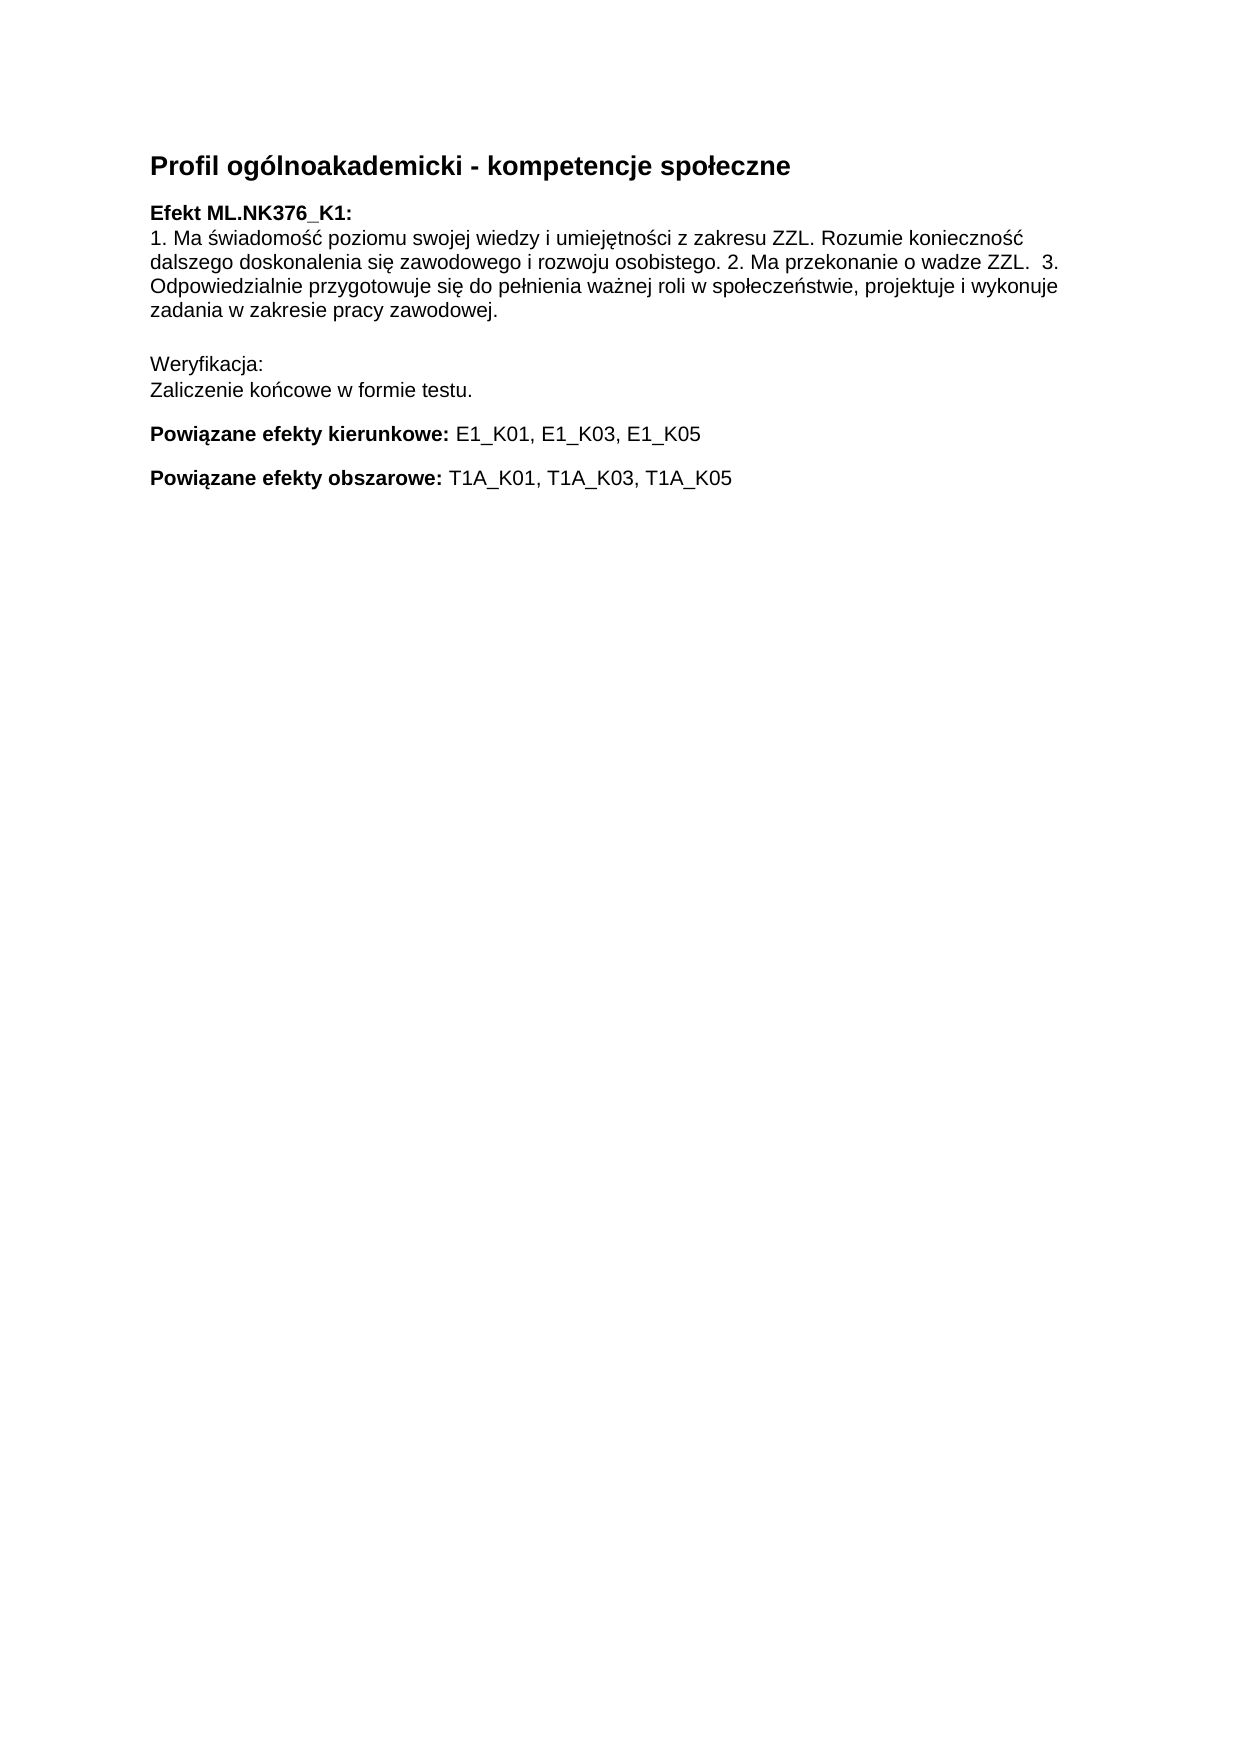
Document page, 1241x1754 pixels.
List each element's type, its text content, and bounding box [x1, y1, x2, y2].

text Efekt ML.NK376_K1: [150, 201, 1090, 225]
text Weryfikacja: [150, 352, 1090, 376]
text Powiązane efekty kierunkowe: E1_K01, E1_K03, E1_K05 [150, 422, 1090, 446]
text Powiązane efekty obszarowe: T1A_K01, T1A_K03, T1A_K05 [150, 466, 1090, 489]
text 1. Ma świadomość poziomu swojej wiedzy i umiejętności z zakresu ZZL. Rozumie konieczność dalszego doskonalenia się zawodowego i rozwoju osobistego. 2. Ma przekonanie o wadze ZZL. 3. Odpowiedzialnie przygotowuje się do pełnienia ważnej roli w społeczeństwie, projektuje i wykonuje zadania w zakresie pracy zawodowej. [150, 226, 1090, 346]
text Zaliczenie końcowe w formie testu. [150, 378, 1090, 402]
subtitle Profil ogólnoakademicki - kompetencje społeczne [150, 150, 1090, 181]
